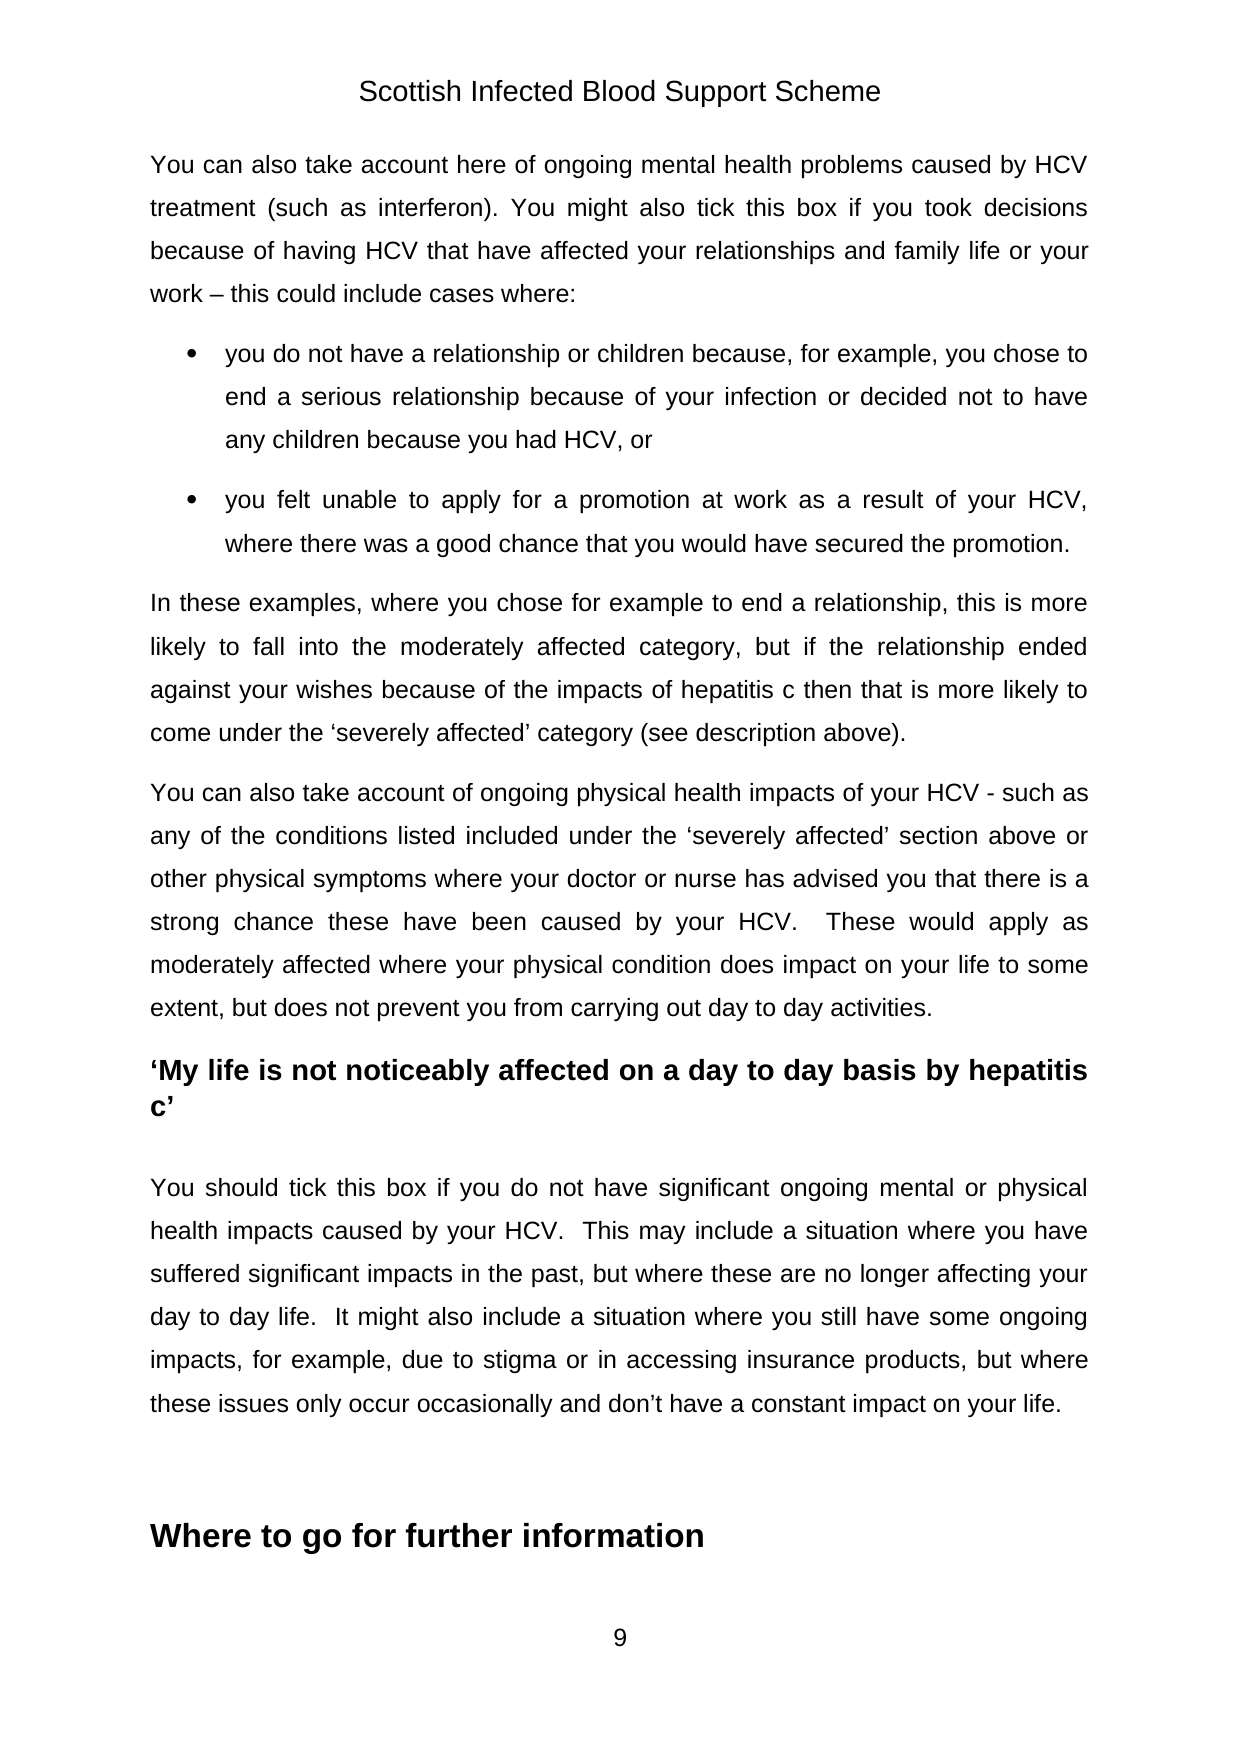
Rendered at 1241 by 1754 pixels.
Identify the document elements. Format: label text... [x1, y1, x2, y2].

list you felt unable to apply for a promotion at work as a result of your HCV, where there was a good chance that you would have secured the promotion. [187, 485, 1090, 557]
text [150, 150, 1090, 308]
text You should tick this box if you do not have significant ongoing mental or physical health impacts caused by your HCV. This may include a situation where you have suffered significant impacts in the past, but where these are no longer affecting your day to day life. It might also include a situation where you still have some ongoing impacts, for example, due to stigma or in accessing insurance products, but where these issues only occur occasionally and don’t have a constant impact on your life. [150, 1173, 1090, 1417]
text You can also take account of ongoing physical health impacts of your HCV - such as any of the conditions listed included under the ‘severely affected’ section above or other physical symptoms where your doctor or nurse has advised you that there is a strong chance these have been caused by your HCV. These would apply as moderately affected where your physical condition does impact on your life to some extent, but does not prevent you from carrying out day to day activities. [150, 777, 1090, 1022]
subtitle Where to go for further information [150, 1516, 1090, 1555]
subtitle ‘My life is not noticeably affected on a day to day basis by hepatitis c’ [150, 1053, 1090, 1123]
list you do not have a relationship or children because, for example, you chose to end a serious relationship because of your infection or decided not to have any children because you had HCV, or [187, 339, 1090, 454]
text In these examples, where you chose for example to end a relationship, this is more likely to fall into the moderately affected category, but if the relationship ended against your wishes because of the impacts of hepatitis c then that is more likely to come under the ‘severely affected’ category (see description above). [150, 588, 1090, 746]
